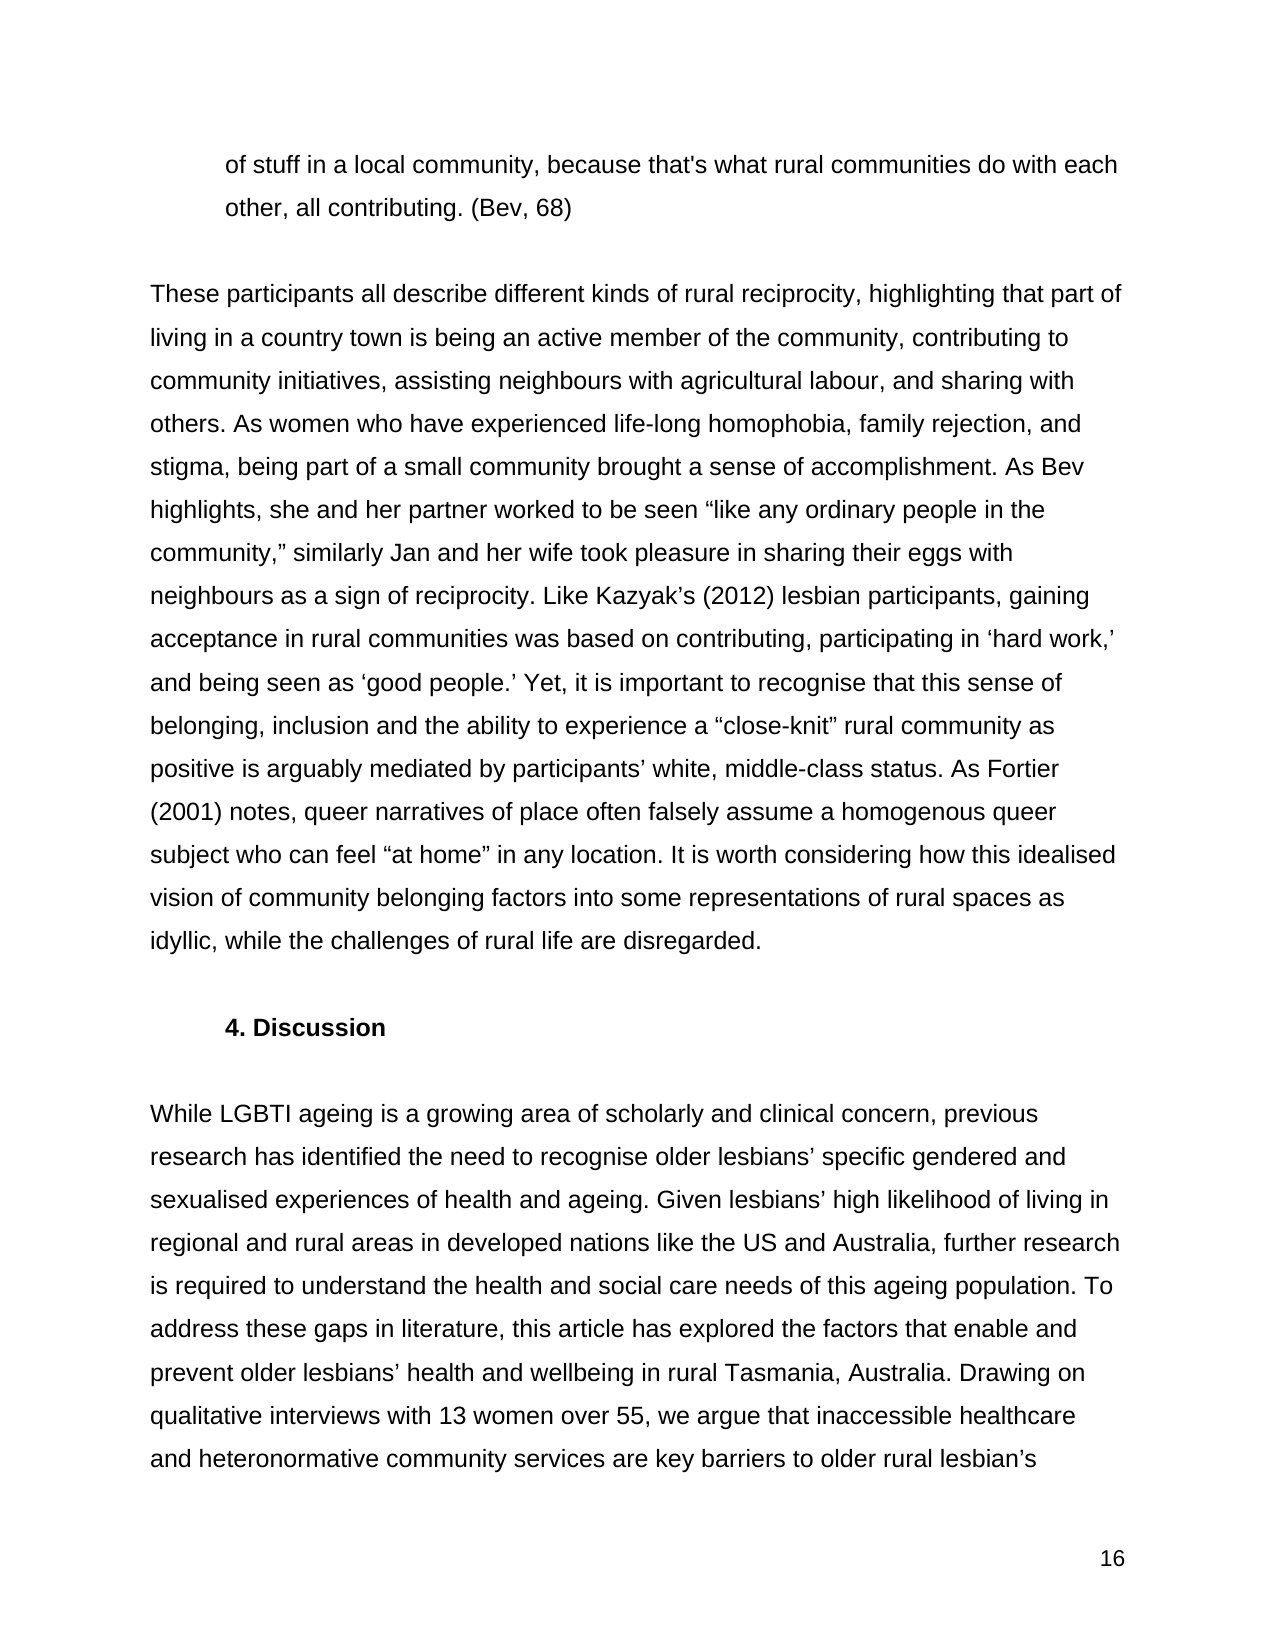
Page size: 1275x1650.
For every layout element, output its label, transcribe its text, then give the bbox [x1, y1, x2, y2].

text 4. Discussion [150, 1012, 1125, 1041]
text These participants all describe different kinds of rural reciprocity, highlighting that part of living in a country town is being an active member of the community, contributing to community initiatives, assisting neighbours with agricultural labour, and sharing with others. As women who have experienced life-long homophobia, family rejection, and stigma, being part of a small community brought a sense of accomplishment. As Bev highlights, she and her partner worked to be seen “like any ordinary people in the community,” similarly Jan and her wife took pleasure in sharing their eggs with neighbours as a sign of reciprocity. Like Kazyak’s (2012) lesbian participants, gaining acceptance in rural communities was based on contributing, participating in ‘hard work,’ and being seen as ‘good people.’ Yet, it is important to recognise that this sense of belonging, inclusion and the ability to experience a “close-knit” rural community as positive is arguably mediated by participants’ white, middle-class status. As Fortier (2001) notes, queer narratives of place often falsely assume a homogenous queer subject who can feel “at home” in any location. It is worth considering how this idealised vision of community belonging factors into some representations of rural spaces as idyllic, while the challenges of rural life are disregarded. [150, 279, 1125, 955]
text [150, 1056, 1125, 1472]
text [225, 150, 1125, 222]
